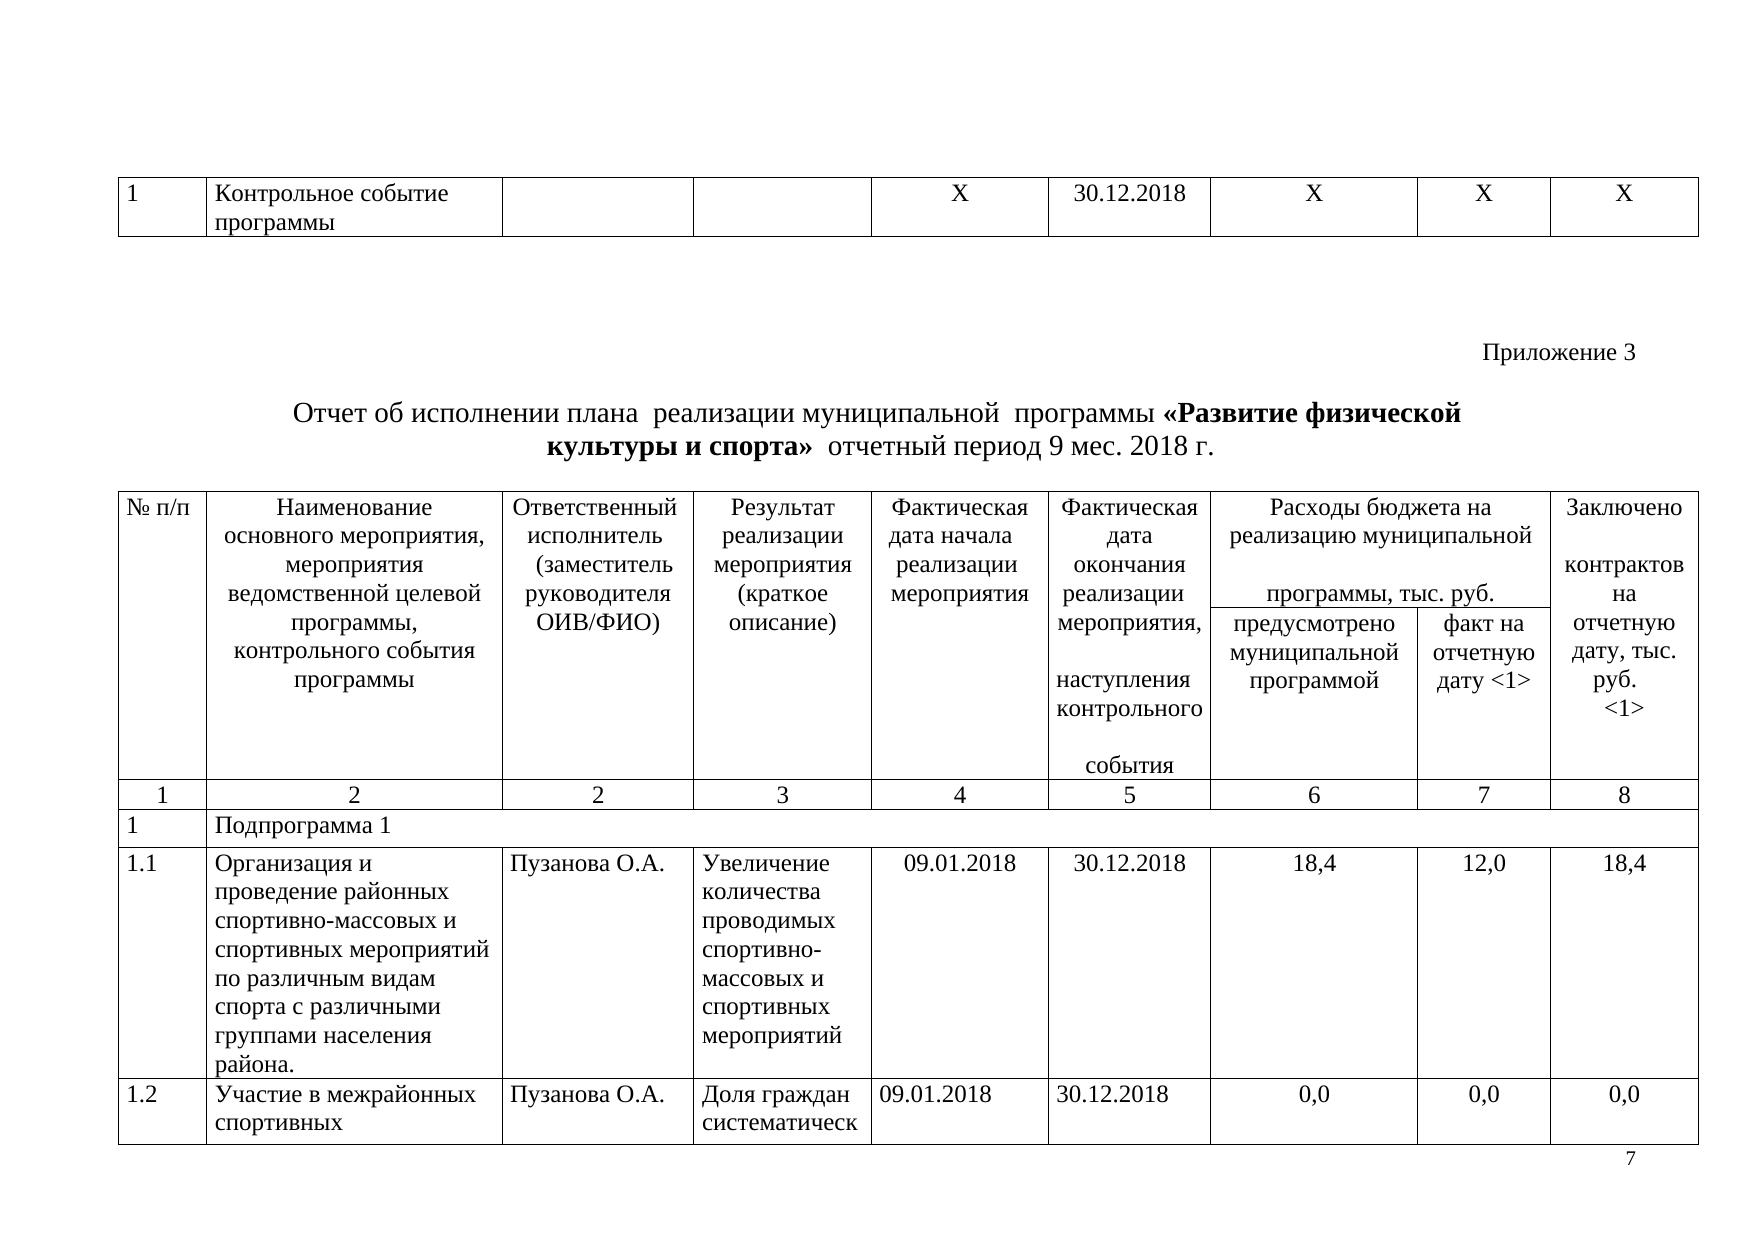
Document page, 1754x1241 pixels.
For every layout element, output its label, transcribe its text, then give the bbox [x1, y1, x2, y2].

table_cell 12,0 [1418, 848, 1550, 1078]
table_cell Увеличение количества проводимых спортивно-массовых и спортивных мероприятий [694, 848, 871, 1078]
table_cell 1.1 [119, 848, 206, 1078]
table_cell 2 [503, 780, 693, 809]
table_cell X [1551, 178, 1698, 236]
table_cell 2 [207, 780, 502, 809]
table_cell 4 [872, 780, 1048, 809]
table_cell предусмотрено муниципальной программой [1211, 608, 1417, 779]
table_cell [694, 1079, 871, 1144]
table_cell 5 [1049, 780, 1210, 809]
table_cell 18,4 [1551, 848, 1698, 1078]
table_cell 0,0 [1551, 1079, 1698, 1144]
table_header Фактическая дата окончания реализации мероприятия, наступления контрольного события [1049, 492, 1210, 779]
table_cell Пузанова О.А. [503, 1079, 693, 1144]
table_header Наименование основного мероприятия, мероприятия ведомственной целевой программы, контрольного события программы [207, 492, 502, 779]
table_cell X [1211, 178, 1417, 236]
table_cell 30.12.2018 [1049, 848, 1210, 1078]
table_header Фактическая дата начала реализации мероприятия [872, 492, 1048, 779]
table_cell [207, 1079, 502, 1144]
table_cell 18,4 [1211, 848, 1417, 1078]
table_cell 30.12.2018 [1049, 1079, 1210, 1144]
table_cell 09.01.2018 [872, 1079, 1048, 1144]
table_cell 7 [1418, 780, 1550, 809]
table_header Результат реализации мероприятия (краткое описание) [694, 492, 871, 779]
text культуры и спорта» отчетный период 9 мес. 2018 г. [118, 428, 1636, 462]
table_cell 8 [1551, 780, 1698, 809]
table_cell Организация и проведение районных спортивно-массовых и спортивных мероприятий по различным видам спорта с различными группами населения района. [207, 848, 502, 1078]
table_cell [503, 178, 693, 236]
table_header Ответственный исполнитель (заместитель руководителя ОИВ/ФИО) [503, 492, 693, 779]
table_cell X [872, 178, 1048, 236]
table_cell 1 [119, 780, 206, 809]
table_cell 3 [694, 780, 871, 809]
table_cell [694, 178, 871, 236]
text Приложение 3 [118, 337, 1636, 366]
table_cell X [1418, 178, 1550, 236]
table_header Заключено контрактов на отчетную дату, тыс. руб. <1> [1551, 492, 1698, 779]
table_header Расходы бюджета на реализацию муниципальной программы, тыс. руб. [1211, 492, 1550, 607]
table_cell 09.01.2018 [872, 848, 1048, 1078]
table_cell 1.2 [119, 1079, 206, 1144]
table_cell Контрольное событие программы [207, 178, 502, 236]
table_cell 0,0 [1211, 1079, 1417, 1144]
table_cell 0,0 [1418, 1079, 1550, 1144]
table_cell Подпрограмма 1 [207, 810, 1698, 847]
table_cell факт на отчетную дату <1> [1418, 608, 1550, 779]
table_cell 6 [1211, 780, 1417, 809]
table_header № п/п [119, 492, 206, 779]
table_cell 1 [119, 178, 206, 236]
text Отчет об исполнении плана реализации муниципальной программы «Развитие физической [118, 395, 1636, 428]
table_cell 30.12.2018 [1049, 178, 1210, 236]
table_cell Пузанова О.А. [503, 848, 693, 1078]
table_cell 1 [119, 810, 206, 847]
